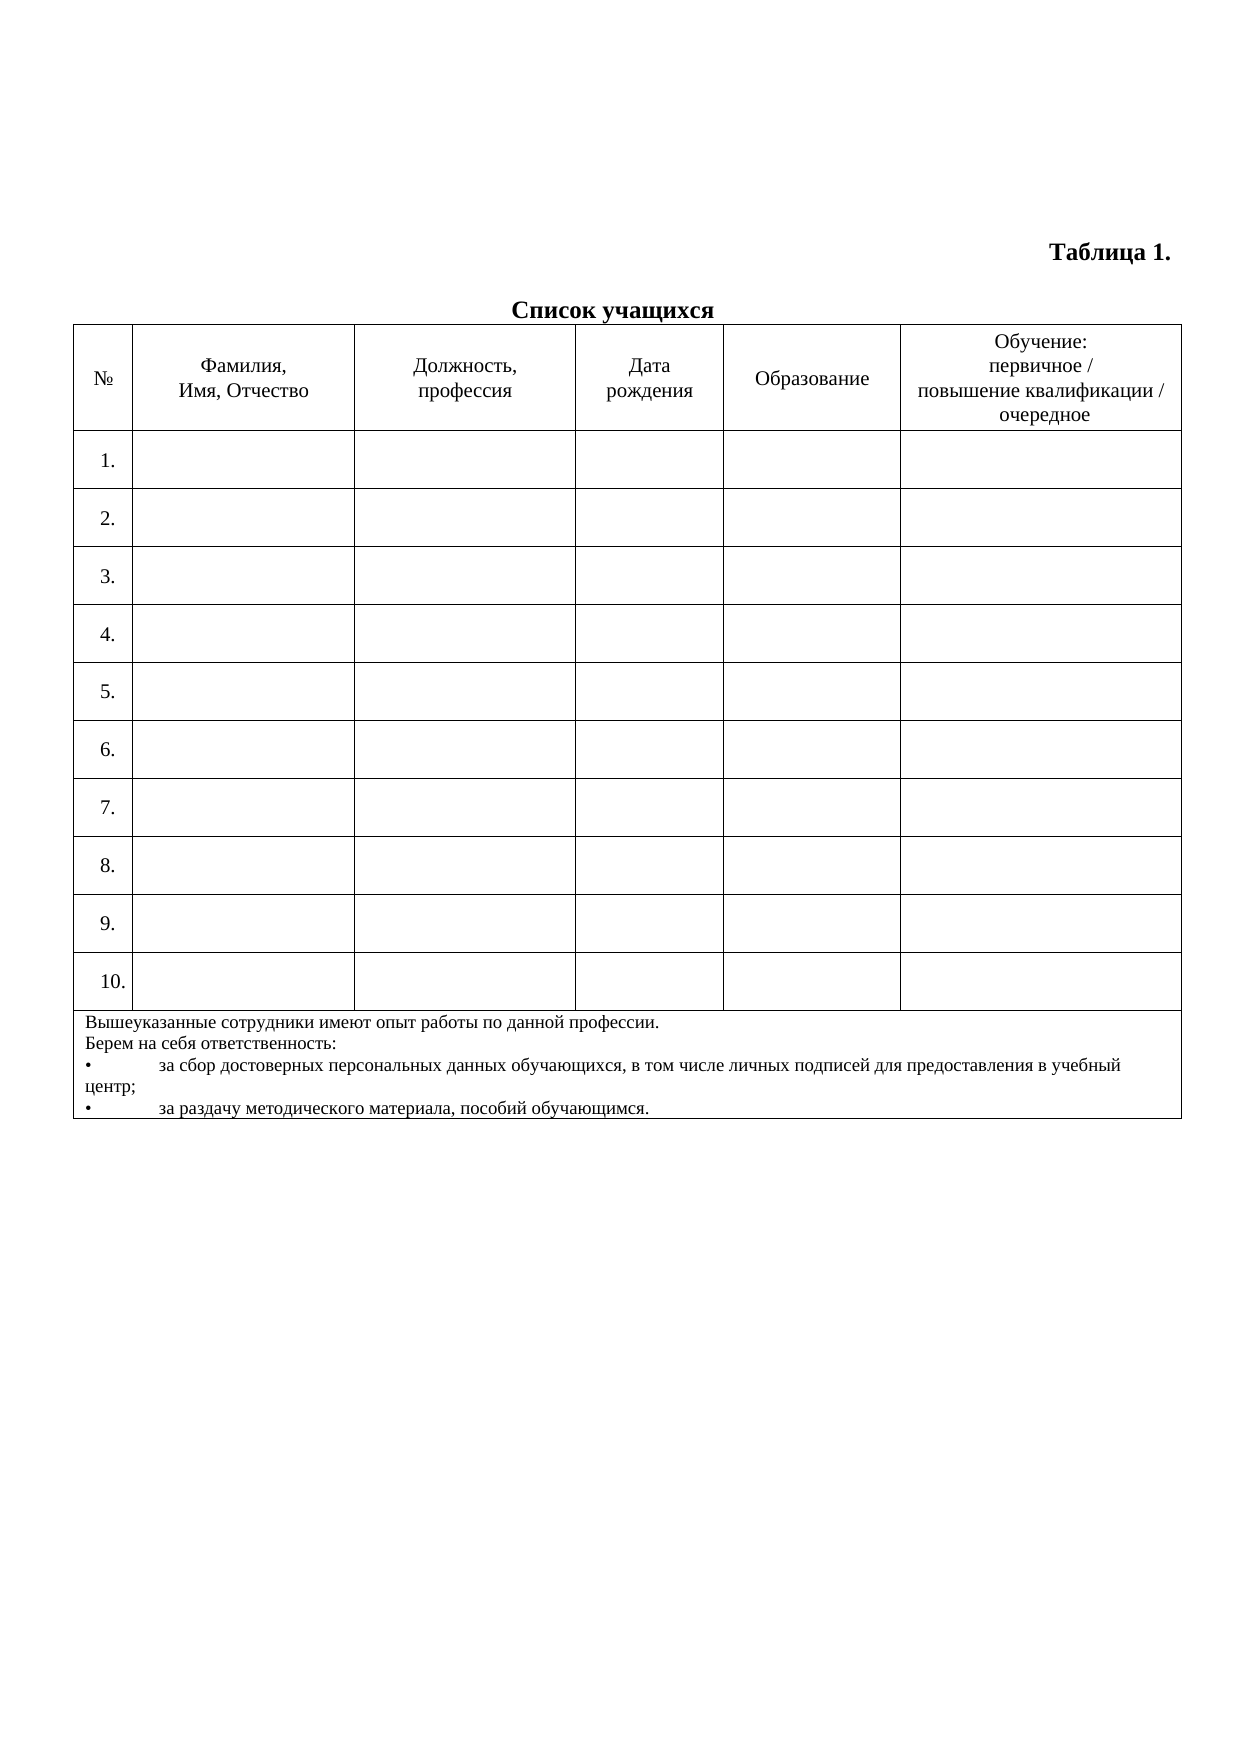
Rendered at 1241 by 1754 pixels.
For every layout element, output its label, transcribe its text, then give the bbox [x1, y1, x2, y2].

table_cell [724, 779, 900, 836]
table_cell [74, 605, 132, 662]
table_cell [576, 431, 723, 488]
table_cell [576, 605, 723, 662]
table_cell [74, 953, 132, 1009]
table_cell [133, 721, 354, 778]
table_cell [74, 489, 132, 546]
text Таблица 1. [65, 237, 1171, 266]
table_header Обучение: первичное / повышение квалификации / очередное [901, 325, 1181, 430]
table_cell [74, 721, 132, 778]
table_cell [901, 721, 1181, 778]
table_cell [576, 895, 723, 952]
table_cell [355, 837, 575, 894]
table_cell [74, 779, 132, 836]
table_cell [724, 953, 900, 1009]
table_cell [901, 895, 1181, 952]
table_cell [576, 779, 723, 836]
table_header № [74, 325, 132, 430]
table_cell [901, 547, 1181, 604]
table_cell [901, 779, 1181, 836]
table_cell [133, 547, 354, 604]
table_cell [576, 721, 723, 778]
table_cell [133, 837, 354, 894]
table_cell [74, 431, 132, 488]
table_cell [576, 663, 723, 720]
table_cell [74, 895, 132, 952]
table_cell [355, 721, 575, 778]
table_cell [724, 489, 900, 546]
table_cell [355, 953, 575, 1009]
text Список учащихся [74, 295, 1152, 324]
table_cell Вышеуказанные сотрудники имеют опыт работы по данной профессии. Берем на себя ответственность: • за сбор достоверных персональных данных обучающихся, в том числе личных подписей для предоставления в учебный центр; • за раздачу методического материала, пособий обучающимся. [74, 1011, 1181, 1118]
table_cell [901, 837, 1181, 894]
table_cell [576, 489, 723, 546]
table_cell [133, 895, 354, 952]
table_cell [133, 605, 354, 662]
table_cell [724, 837, 900, 894]
table_cell [133, 489, 354, 546]
table_cell [74, 663, 132, 720]
table_cell [901, 605, 1181, 662]
table_header Фамилия, Имя, Отчество [133, 325, 354, 430]
table_cell [133, 431, 354, 488]
table_cell [724, 721, 900, 778]
table_cell [724, 547, 900, 604]
table_cell [576, 953, 723, 1009]
table_cell [901, 431, 1181, 488]
table_cell [901, 489, 1181, 546]
table_cell [576, 837, 723, 894]
table_cell [355, 779, 575, 836]
table_cell [133, 953, 354, 1009]
table_cell [355, 663, 575, 720]
table_header Должность, профессия [355, 325, 575, 430]
table_cell [724, 663, 900, 720]
table_cell [724, 605, 900, 662]
table_cell [724, 431, 900, 488]
table_cell [355, 431, 575, 488]
table_cell [355, 547, 575, 604]
table_cell [901, 663, 1181, 720]
table_cell [724, 895, 900, 952]
table_cell [74, 837, 132, 894]
table_cell [74, 547, 132, 604]
table_cell [133, 663, 354, 720]
table_header Образование [724, 325, 900, 430]
table_header Дата рождения [576, 325, 723, 430]
table_cell [355, 605, 575, 662]
table_cell [133, 779, 354, 836]
table_cell [576, 547, 723, 604]
table_cell [355, 895, 575, 952]
table_cell [901, 953, 1181, 1009]
table_cell [355, 489, 575, 546]
